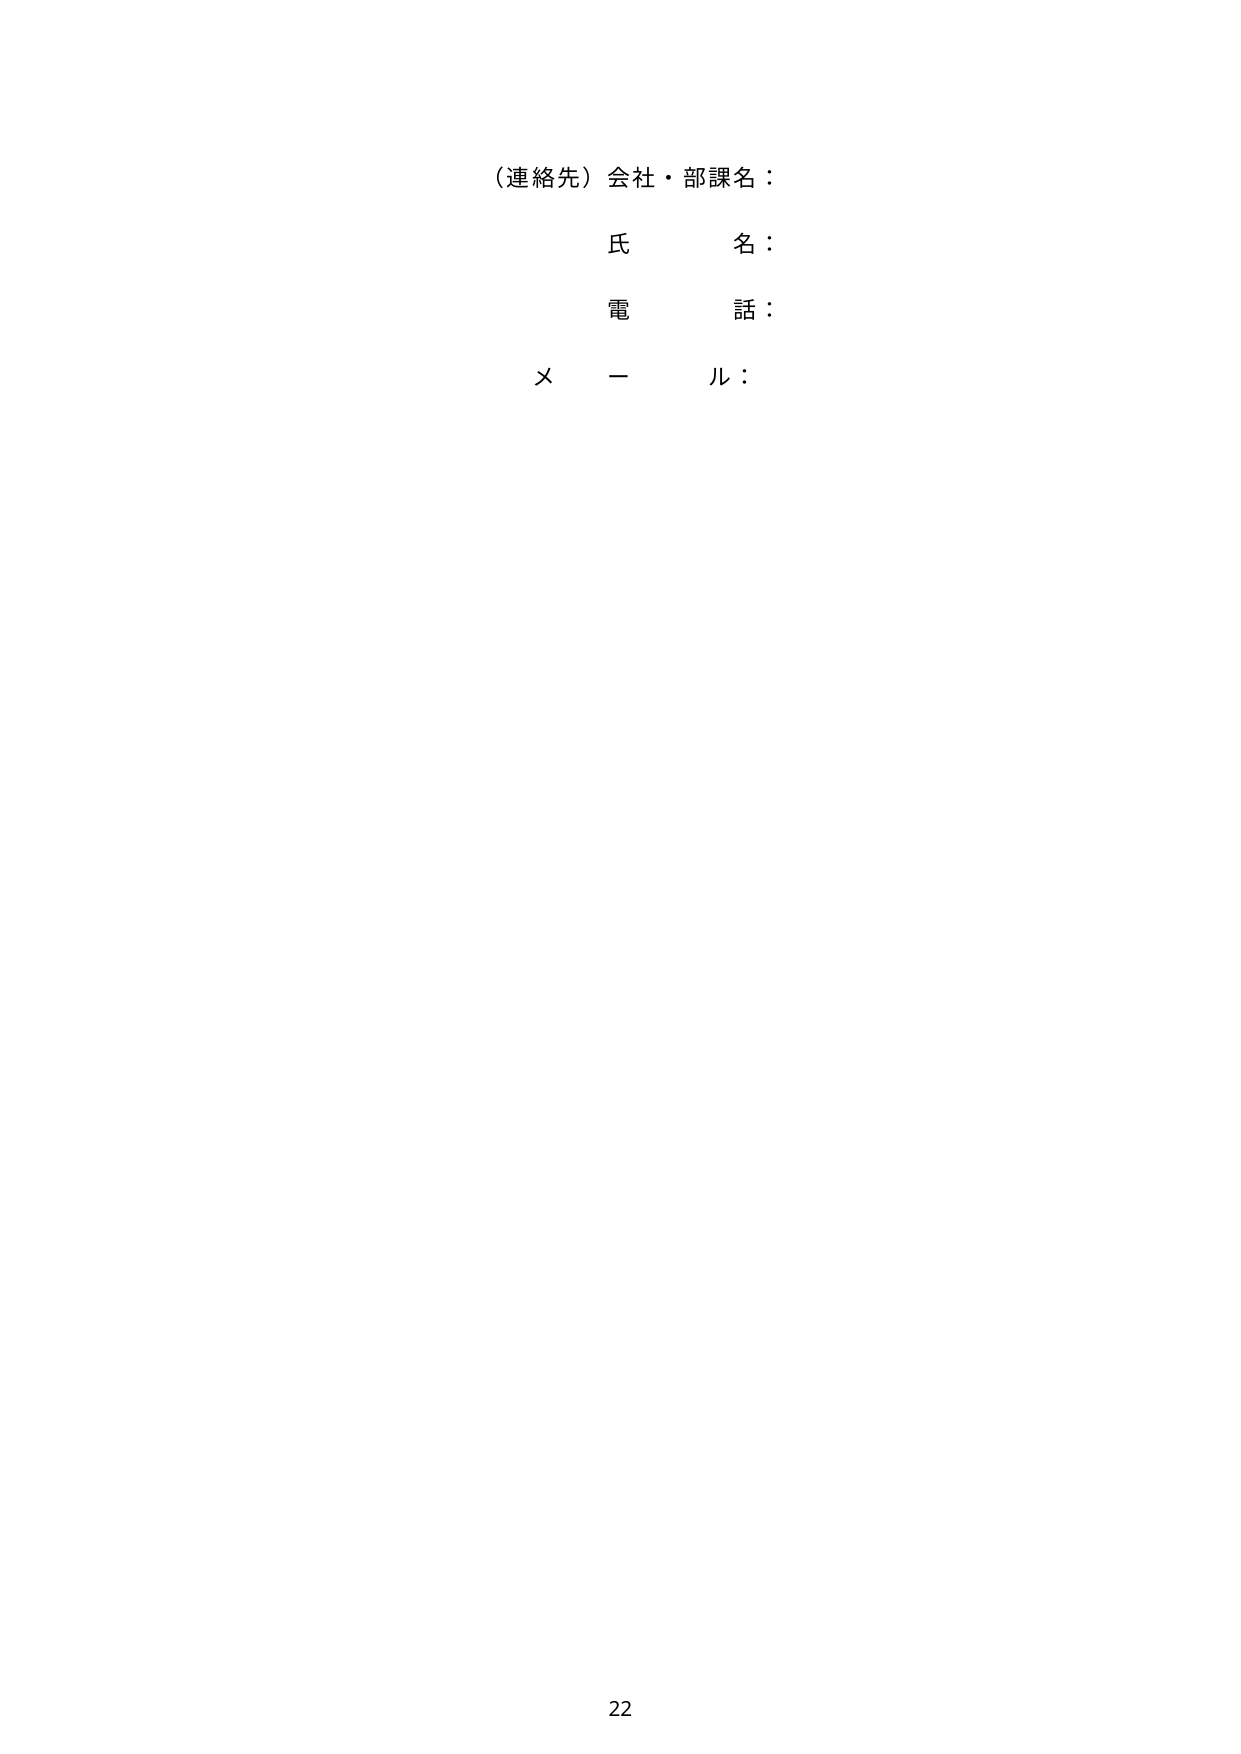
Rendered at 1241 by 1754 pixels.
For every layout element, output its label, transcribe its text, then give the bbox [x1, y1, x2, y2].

text 電 話： [179, 276, 963, 342]
text （連絡先）会社・部課名： [179, 143, 963, 210]
text メ ー ル： [179, 342, 963, 408]
text 氏 名： [179, 210, 963, 276]
